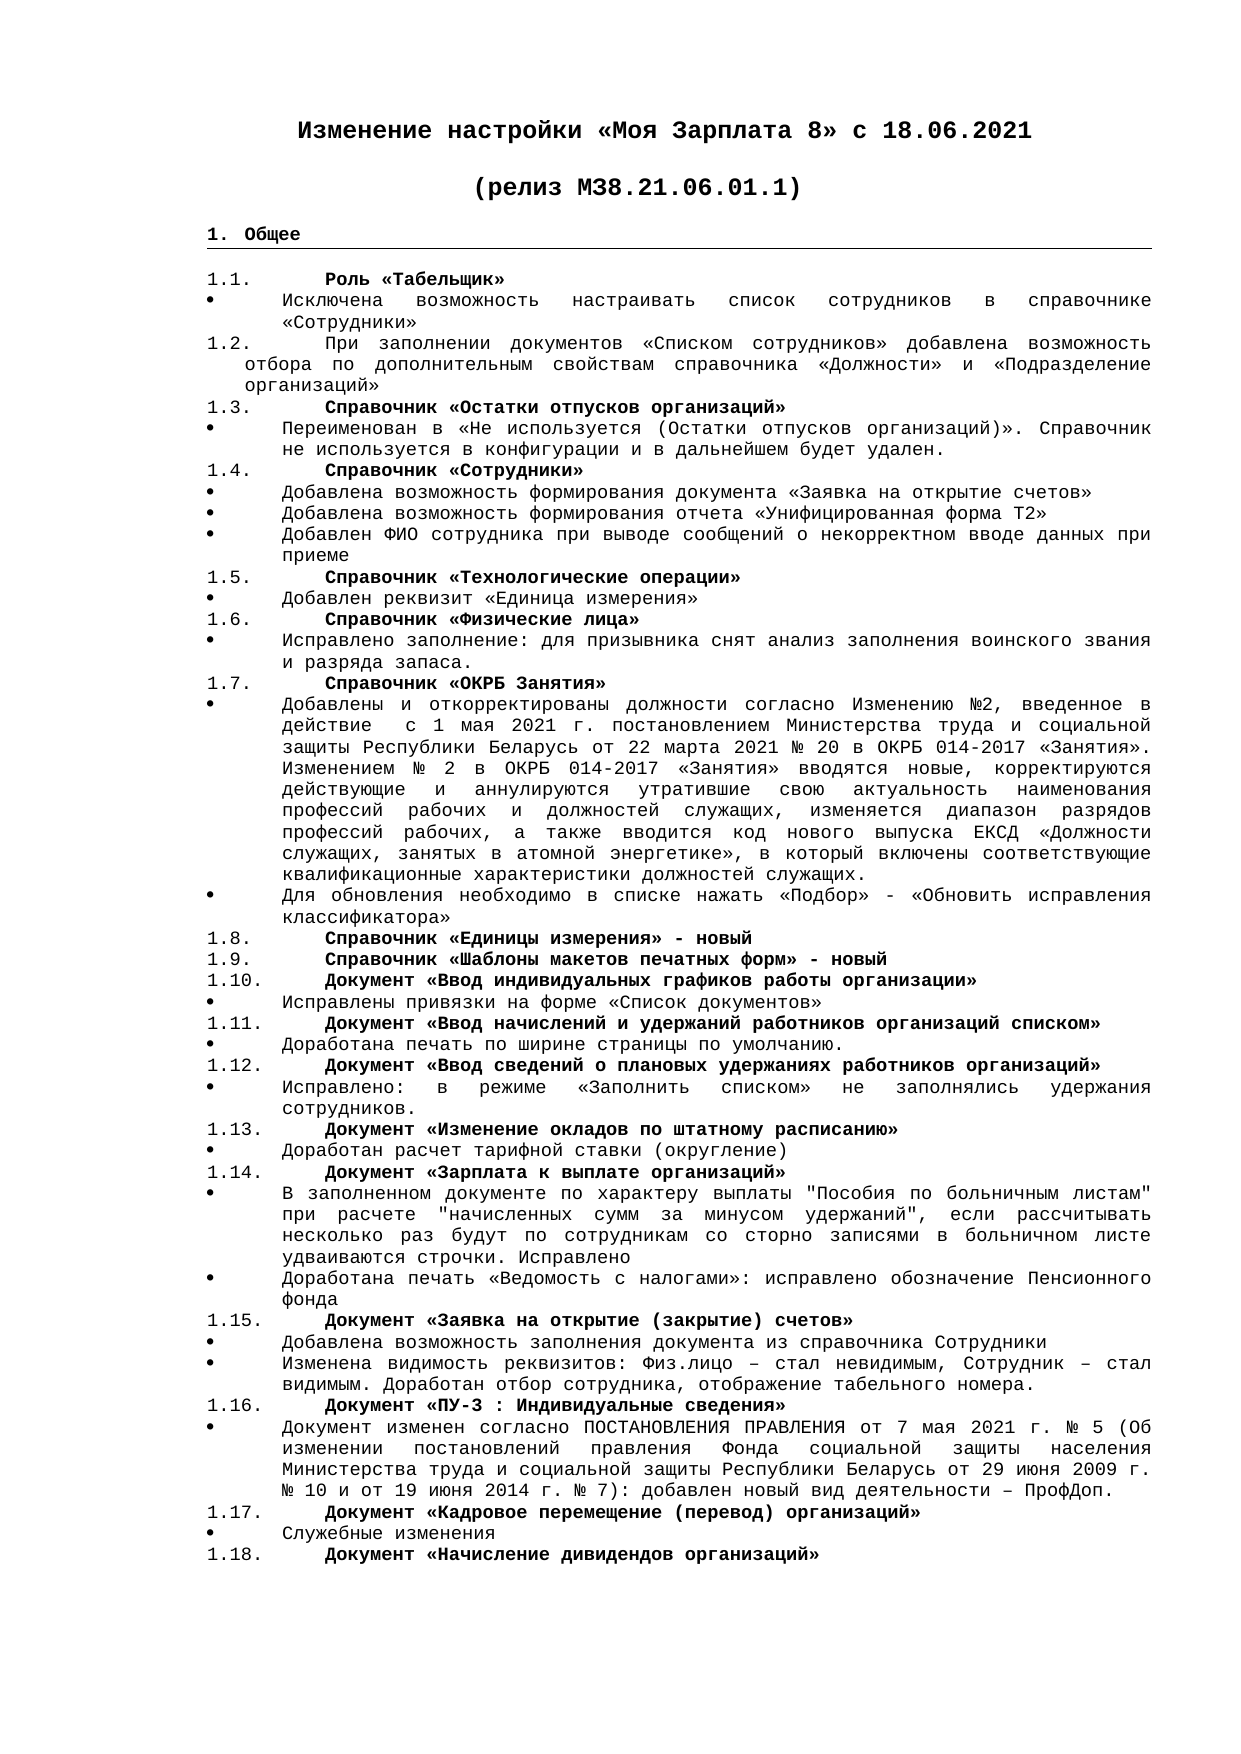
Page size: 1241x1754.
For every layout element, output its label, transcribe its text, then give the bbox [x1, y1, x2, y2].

list Исключена возможность настраивать список сотрудников в справочнике «Сотрудники» [207, 291, 1152, 334]
list Доработана печать «Ведомость с налогами»: исправлено обозначение Пенсионного фонда [207, 1269, 1152, 1311]
list В заполненном документе по характеру выплаты "Пособия по больничным листам" при расчете "начисленных сумм за минусом удержаний", если рассчитывать несколько раз будут по сотрудникам со сторно записями в больничном листе удваиваются строчки. Исправлено [207, 1184, 1152, 1269]
list Добавлены и откорректированы должности согласно Изменению №2, введенное в действие с 1 мая 2021 г. постановлением Министерства труда и социальной защиты Республики Беларусь от 22 марта 2021 № 20 в ОКРБ 014-2017 «Занятия». Изменением № 2 в ОКРБ 014-2017 «Занятия» вводятся новые, корректируются действующие и аннулируются утратившие свою актуальность наименования профессий рабочих и должностей служащих, изменяется диапазон разрядов профессий рабочих, а также вводится код нового выпуска ЕКСД «Должности служащих, занятых в атомной энергетике», в который включены соответствующие квалификационные характеристики должностей служащих. [207, 695, 1152, 886]
list Справочник «ОКРБ Занятия» [207, 674, 1152, 695]
text Изменение настройки «Моя Зарплата 8» с 18.06.2021 [177, 118, 1152, 146]
list Исправлено заполнение: для призывника снят анализ заполнения воинского звания и разряда запаса. [207, 631, 1152, 674]
list Переименован в «Не используется (Остатки отпусков организаций)». Справочник не используется в конфигурации и в дальнейшем будет удален. [207, 419, 1152, 461]
list Справочник «Технологические операции» [207, 567, 1152, 589]
list Документ «Начисление дивидендов организаций» [207, 1545, 1152, 1566]
list Служебные изменения [207, 1524, 1152, 1545]
list Исправлено: в режиме «Заполнить списком» не заполнялись удержания сотрудников. [207, 1077, 1152, 1120]
list Документ «Ввод индивидуальных графиков работы организации» [207, 971, 1152, 992]
list Документ «Зарплата к выплате организаций» [207, 1162, 1152, 1184]
list Добавлена возможность формирования документа «Заявка на открытие счетов» [207, 482, 1152, 504]
list Справочник «Единицы измерения» - новый [207, 929, 1152, 950]
list Добавлена возможность заполнения документа из справочника Сотрудники [207, 1332, 1152, 1354]
list Доработан расчет тарифной ставки (округление) [207, 1141, 1152, 1162]
list Добавлен реквизит «Единица измерения» [207, 589, 1152, 610]
list Исправлены привязки на форме «Список документов» [207, 992, 1152, 1014]
list Общее [207, 224, 1152, 248]
list Документ «Ввод начислений и удержаний работников организаций списком» [207, 1014, 1152, 1035]
list Доработана печать по ширине страницы по умолчанию. [207, 1035, 1152, 1056]
list Документ «Заявка на открытие (закрытие) счетов» [207, 1311, 1152, 1332]
list Роль «Табельщик» [207, 270, 1152, 291]
list Документ «ПУ-3 : Индивидуальные сведения» [207, 1396, 1152, 1417]
list Документ «Изменение окладов по штатному расписанию» [207, 1120, 1152, 1141]
list Документ «Кадровое перемещение (перевод) организаций» [207, 1502, 1152, 1524]
list Добавлен ФИО сотрудника при выводе сообщений о некорректном вводе данных при приеме [207, 525, 1152, 567]
text (релиз МЗ8.21.06.01.1) [398, 175, 1152, 203]
list При заполнении документов «Списком сотрудников» добавлена возможность отбора по дополнительным свойствам справочника «Должности» и «Подразделение организаций» [207, 334, 1152, 397]
list Справочник «Сотрудники» [207, 461, 1152, 482]
list Справочник «Физические лица» [207, 610, 1152, 631]
list Справочник «Шаблоны макетов печатных форм» - новый [207, 950, 1152, 971]
list Справочник «Остатки отпусков организаций» [207, 397, 1152, 419]
list Добавлена возможность формирования отчета «Унифицированная форма Т2» [207, 504, 1152, 525]
list Документ изменен согласно ПОСТАНОВЛЕНИЯ ПРАВЛЕНИЯ от 7 мая 2021 г. № 5 (Об изменении постановлений правления Фонда социальной защиты населения Министерства труда и социальной защиты Республики Беларусь от 29 июня 2009 г. № 10 и от 19 июня 2014 г. № 7): добавлен новый вид деятельности – ПрофДоп. [207, 1417, 1152, 1502]
list Для обновления необходимо в списке нажать «Подбор» - «Обновить исправления классификатора» [207, 886, 1152, 929]
list Изменена видимость реквизитов: Физ.лицо – стал невидимым, Сотрудник – стал видимым. Доработан отбор сотрудника, отображение табельного номера. [207, 1354, 1152, 1396]
list Документ «Ввод сведений о плановых удержаниях работников организаций» [207, 1056, 1152, 1077]
